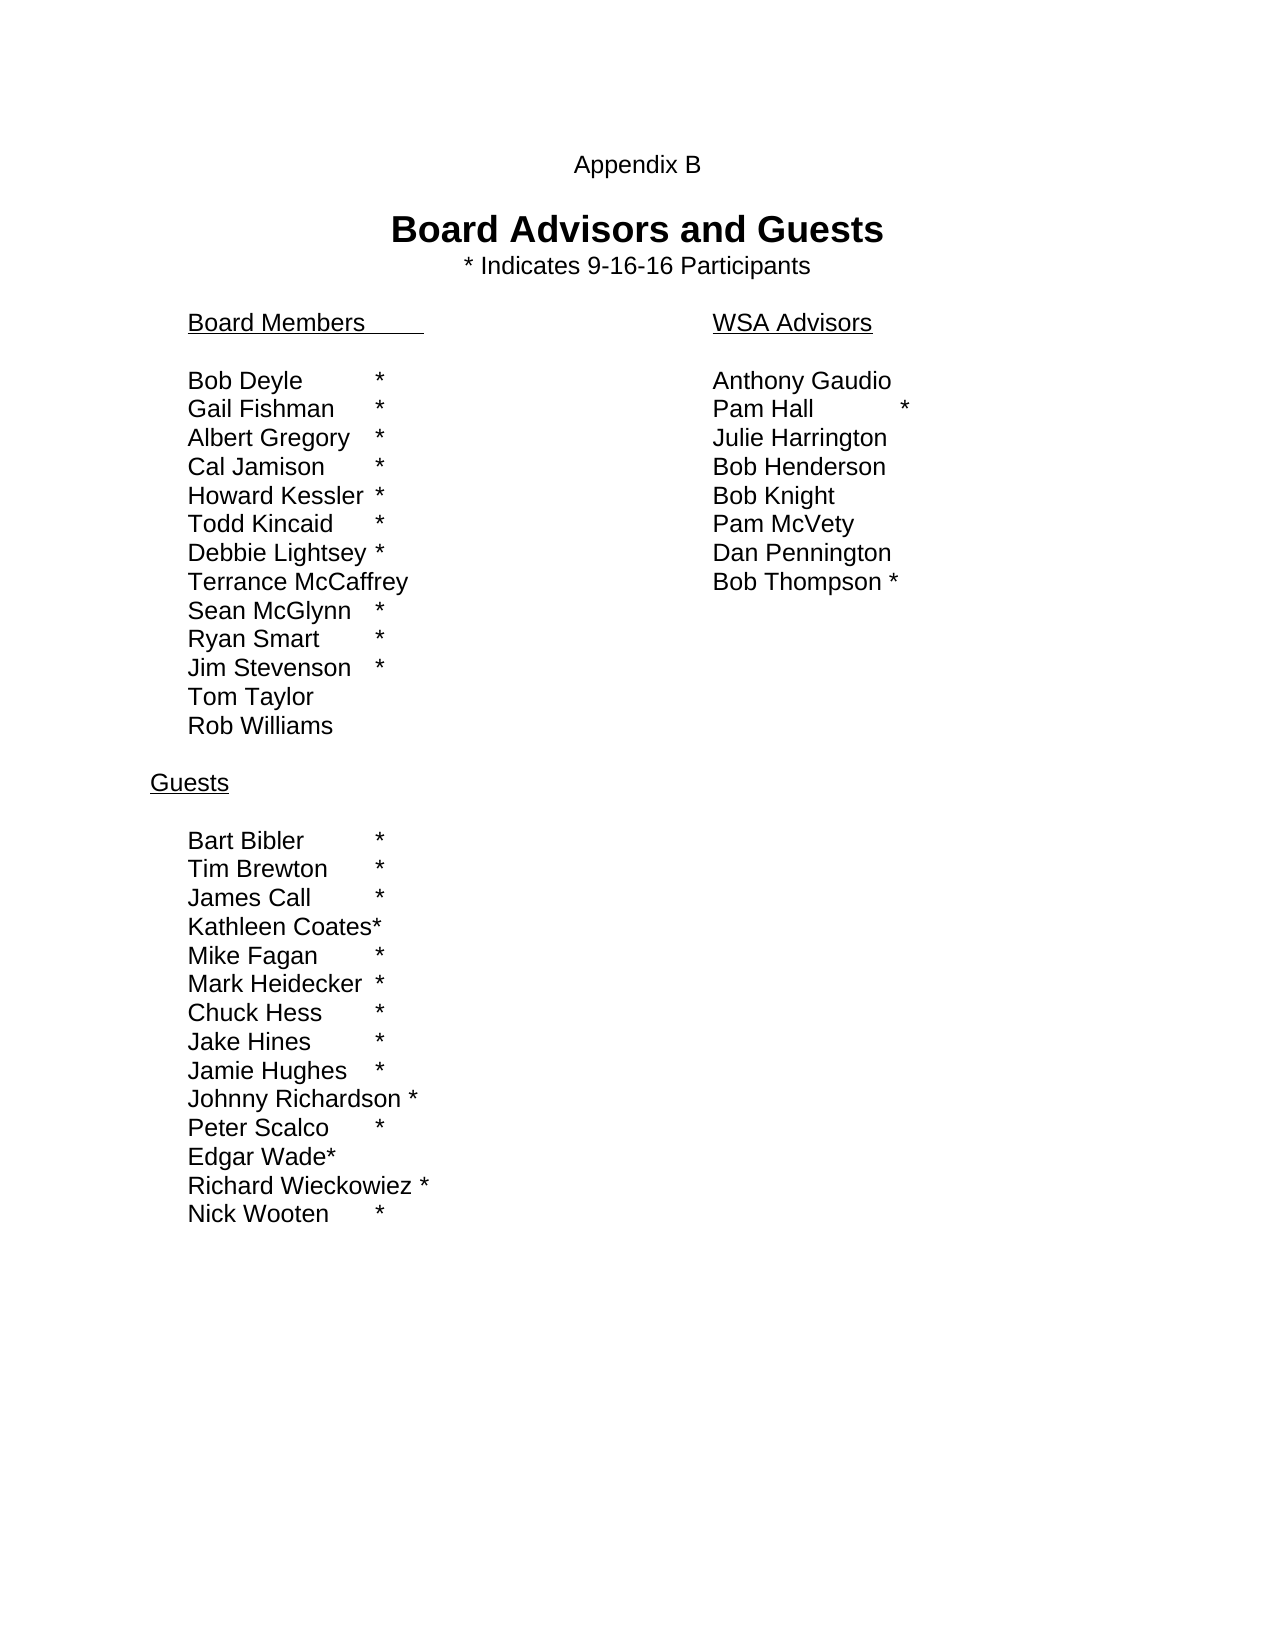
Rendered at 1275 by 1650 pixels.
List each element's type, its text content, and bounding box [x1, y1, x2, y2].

text Terrance McCaffrey [187, 567, 600, 596]
text Cal Jamison * [187, 452, 600, 481]
text Sean McGlynn * [187, 596, 600, 624]
text Julie Harrington [712, 423, 1125, 452]
text WSA Advisors [712, 308, 1125, 337]
text Todd Kincaid * [187, 509, 600, 538]
text Kathleen Coates* [187, 912, 600, 941]
text Bob Deyle * [187, 366, 600, 394]
text Edgar Wade* [187, 1142, 600, 1171]
text Nick Wooten * [187, 1199, 600, 1228]
text Pam McVety [712, 509, 1125, 538]
text Tom Taylor [187, 682, 600, 711]
text Chuck Hess * [187, 998, 600, 1027]
text Jamie Hughes * [187, 1056, 600, 1084]
text Guests [150, 768, 600, 797]
text Bob Knight [712, 481, 1125, 509]
text Bob Thompson * [712, 567, 1125, 596]
text Anthony Gaudio [712, 366, 1125, 394]
text Pam Hall * [712, 394, 1125, 423]
text Peter Scalco * [187, 1113, 600, 1142]
text Jim Stevenson * [187, 653, 600, 682]
text Bob Henderson [712, 452, 1125, 481]
text Board Advisors and Guests [150, 207, 1125, 251]
text Richard Wieckowiez * [187, 1171, 600, 1199]
text * Indicates 9-16-16 Participants [150, 251, 1125, 279]
text Rob Williams [187, 711, 600, 739]
text Howard Kessler * [187, 481, 600, 509]
text Bart Bibler * [187, 826, 600, 854]
text Albert Gregory * [187, 423, 600, 452]
text James Call * [187, 883, 600, 912]
text Board Members [187, 308, 600, 337]
text Mike Fagan * [187, 941, 600, 969]
text Johnny Richardson * [187, 1084, 600, 1113]
text Tim Brewton * [187, 854, 600, 883]
text Jake Hines * [187, 1027, 600, 1056]
text Appendix B [150, 150, 1125, 179]
text Ryan Smart * [187, 624, 600, 653]
text Dan Pennington [712, 538, 1125, 567]
text Mark Heidecker * [187, 969, 600, 998]
text Gail Fishman * [187, 394, 600, 423]
text Debbie Lightsey * [187, 538, 600, 567]
